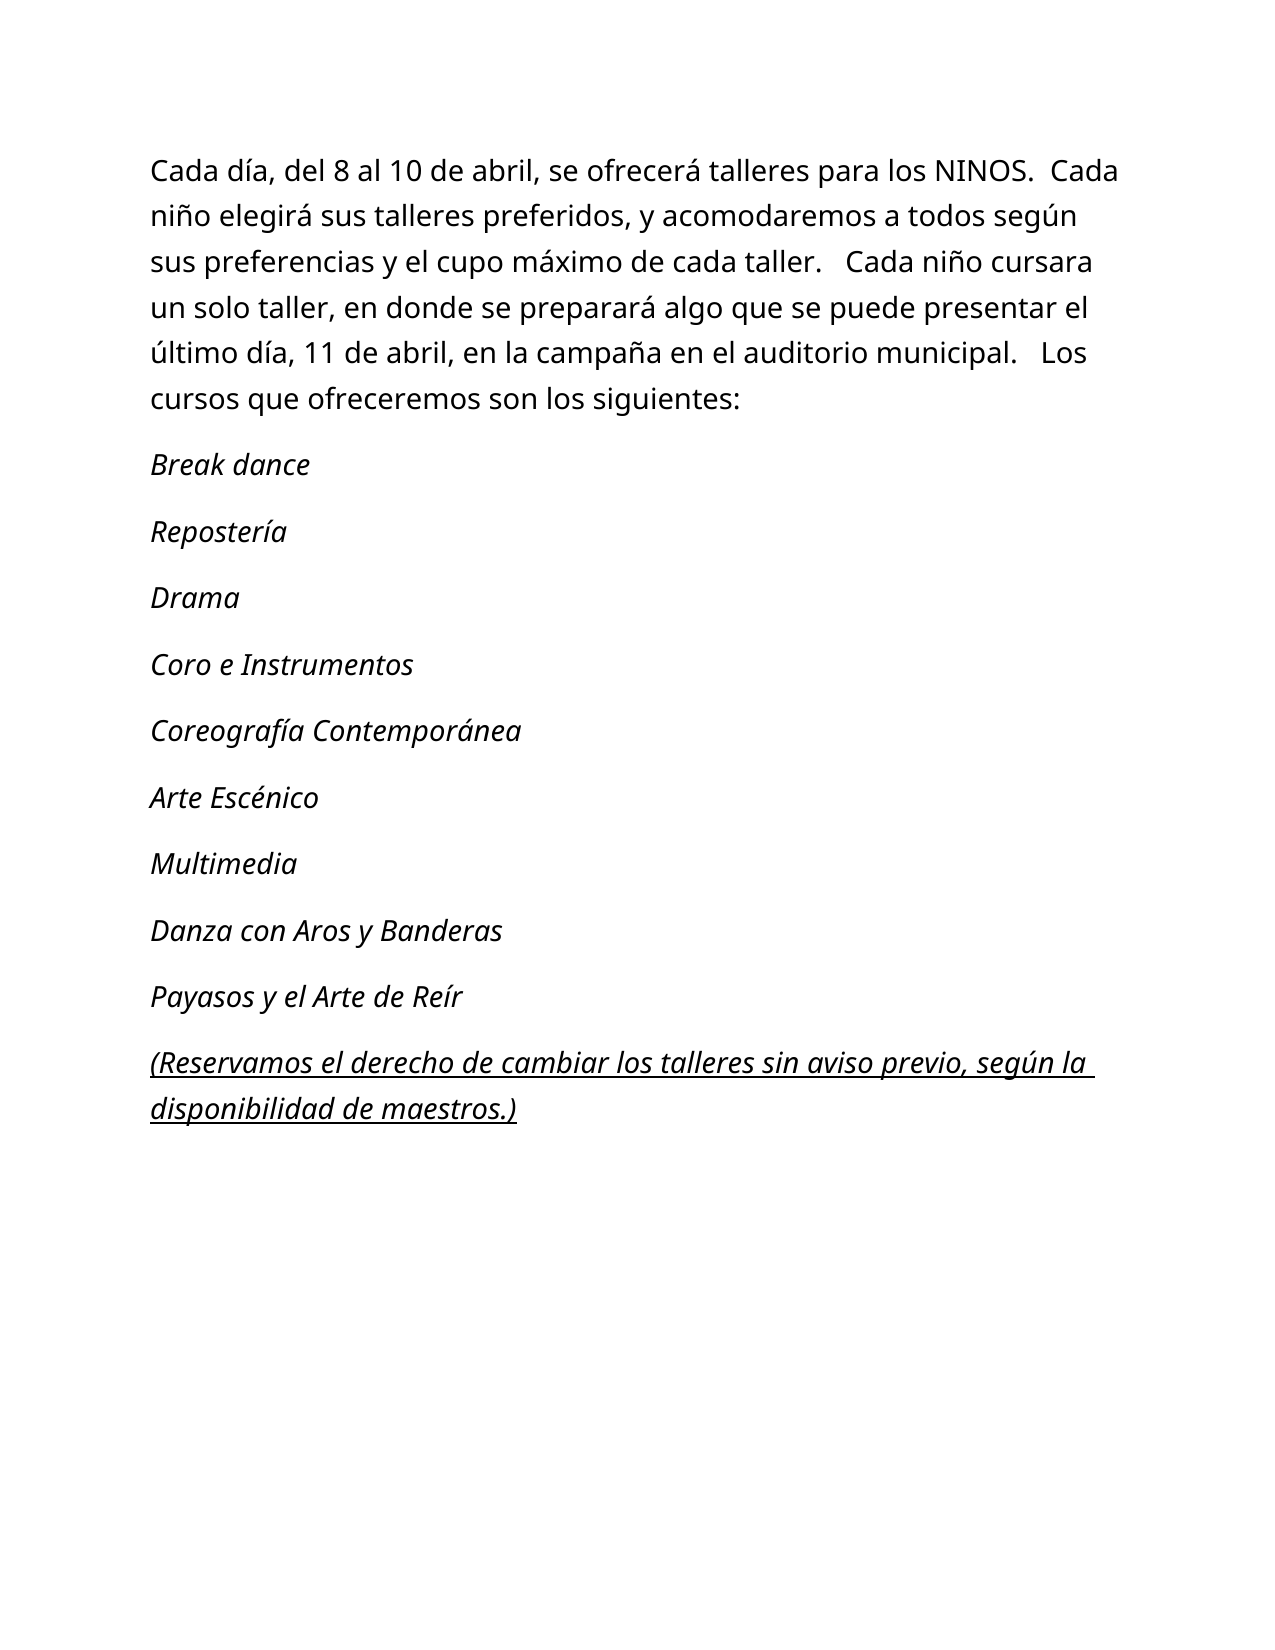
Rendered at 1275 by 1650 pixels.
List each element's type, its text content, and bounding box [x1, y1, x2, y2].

text (Reservamos el derecho de cambiar los talleres sin aviso previo, según la disponibilidad de maestros.) [150, 1043, 1125, 1128]
text Danza con Aros y Banderas [150, 910, 1125, 949]
text Repostería [150, 511, 1125, 551]
text Drama [150, 577, 1125, 617]
text Arte Escénico [150, 777, 1125, 817]
text Cada día, del 8 al 10 de abril, se ofrecerá talleres para los NINOS. Cada niño elegirá sus talleres preferidos, y acomodaremos a todos según sus preferencias y el cupo máximo de cada taller. Cada niño cursara un solo taller, en donde se preparará algo que se puede presentar el último día, 11 de abril, en la campaña en el auditorio municipal. Los cursos que ofreceremos son los siguientes: [150, 150, 1125, 418]
text Multimedia [150, 843, 1125, 883]
text Coro e Instrumentos [150, 644, 1125, 684]
text Break dance [150, 444, 1125, 484]
text Coreografía Contemporánea [150, 710, 1125, 750]
text Payasos y el Arte de Reír [150, 976, 1125, 1016]
